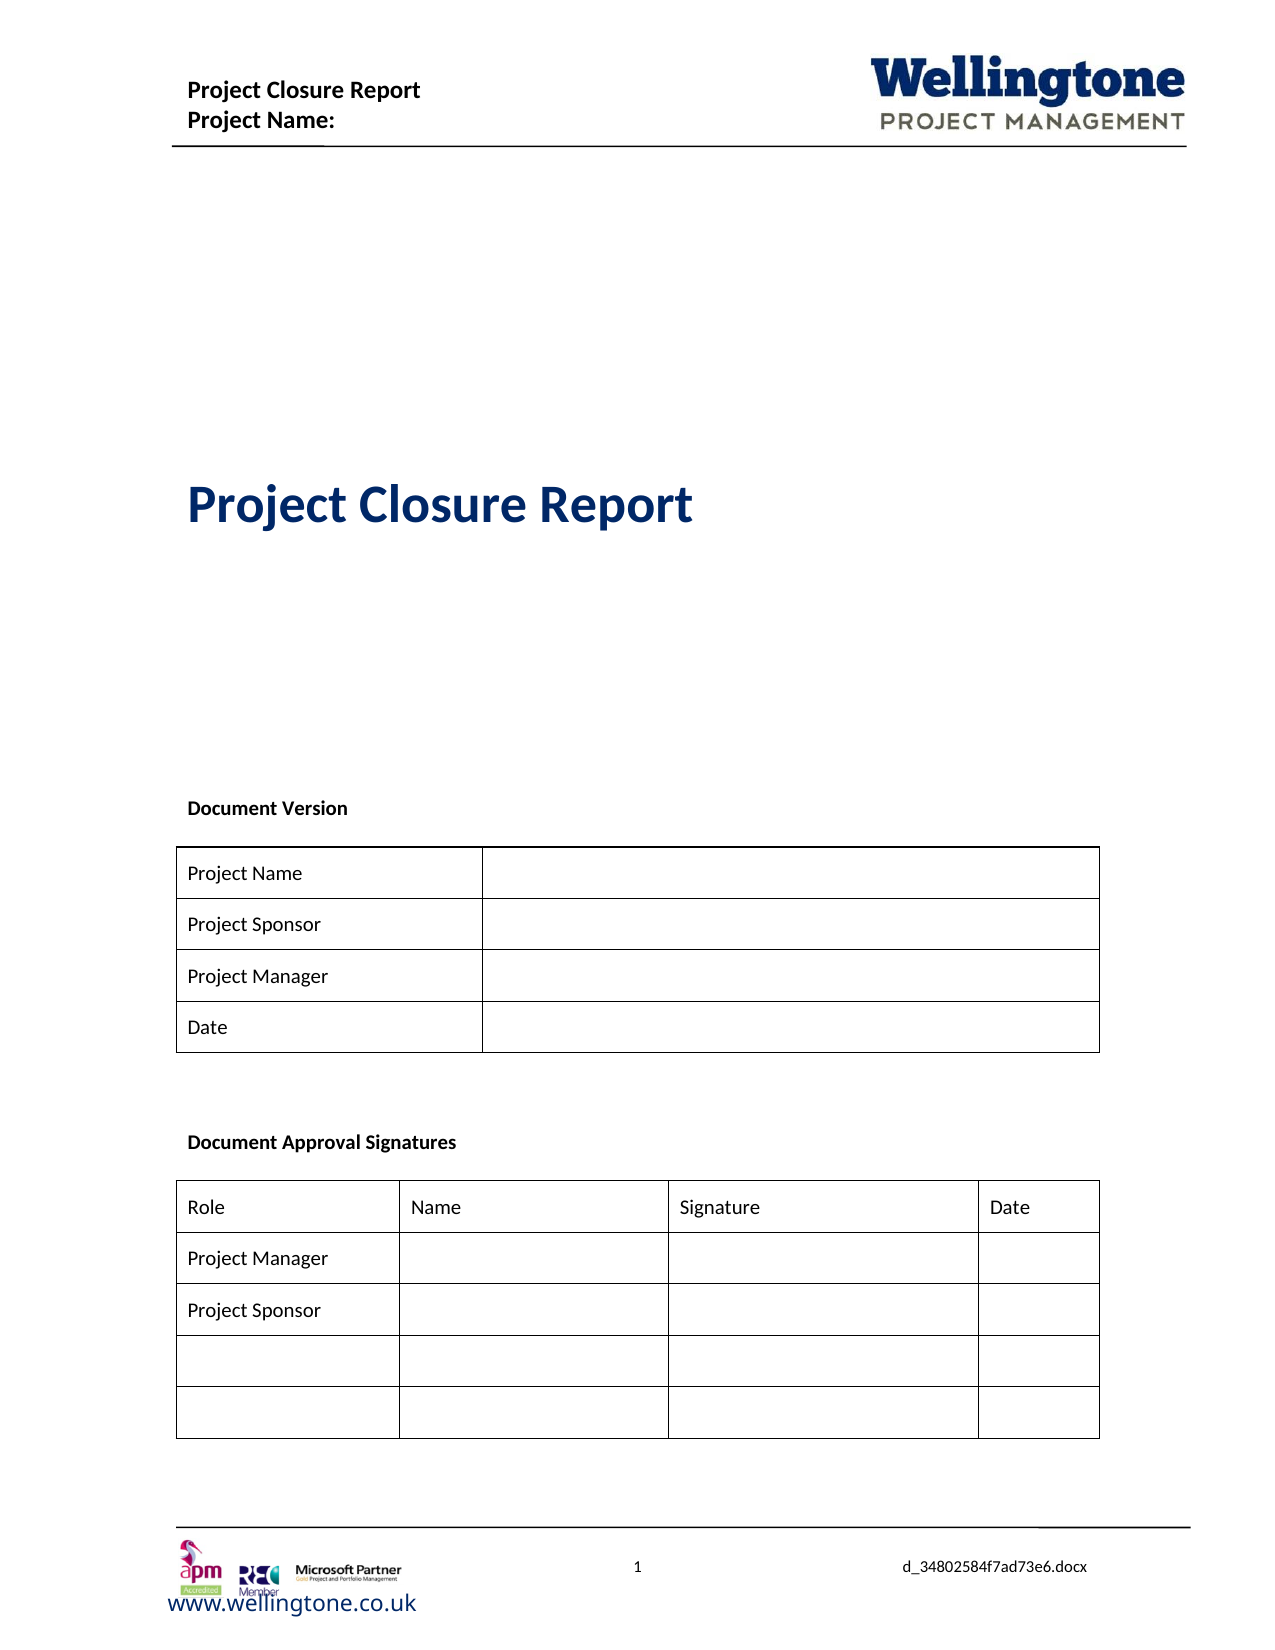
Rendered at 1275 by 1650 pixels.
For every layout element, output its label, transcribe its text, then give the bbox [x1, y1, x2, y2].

table_cell Project Manager [177, 950, 482, 1001]
table_header Signature [669, 1181, 978, 1232]
table_cell [669, 1284, 978, 1335]
table_header Name [400, 1181, 668, 1232]
table_cell [483, 1002, 1099, 1052]
text Document Version [187, 796, 1088, 821]
text Project Closure Report [187, 470, 1088, 536]
table_header Role [177, 1181, 399, 1232]
picture [870, 53, 1186, 134]
table_cell Project Manager [177, 1233, 399, 1283]
table_cell [400, 1233, 668, 1283]
table_cell [483, 899, 1099, 949]
table_cell [979, 1233, 1099, 1283]
table_cell Project Sponsor [177, 899, 482, 949]
table_cell [979, 1336, 1099, 1386]
table_cell [177, 1336, 399, 1386]
table_cell [669, 1336, 978, 1386]
table_cell [400, 1284, 668, 1335]
table_cell Date [177, 1002, 482, 1052]
table_cell [400, 1387, 668, 1438]
table_header [483, 848, 1099, 898]
table_cell [177, 1387, 399, 1438]
text Document Approval Signatures [187, 1129, 1088, 1155]
table_header Project Name [177, 848, 482, 898]
picture [178, 1538, 404, 1600]
table_header Date [979, 1181, 1099, 1232]
table_cell [979, 1284, 1099, 1335]
table_cell [979, 1387, 1099, 1438]
table_cell [669, 1233, 978, 1283]
table_cell [669, 1387, 978, 1438]
table_cell [483, 950, 1099, 1001]
table_cell Project Sponsor [177, 1284, 399, 1335]
table_cell [400, 1336, 668, 1386]
